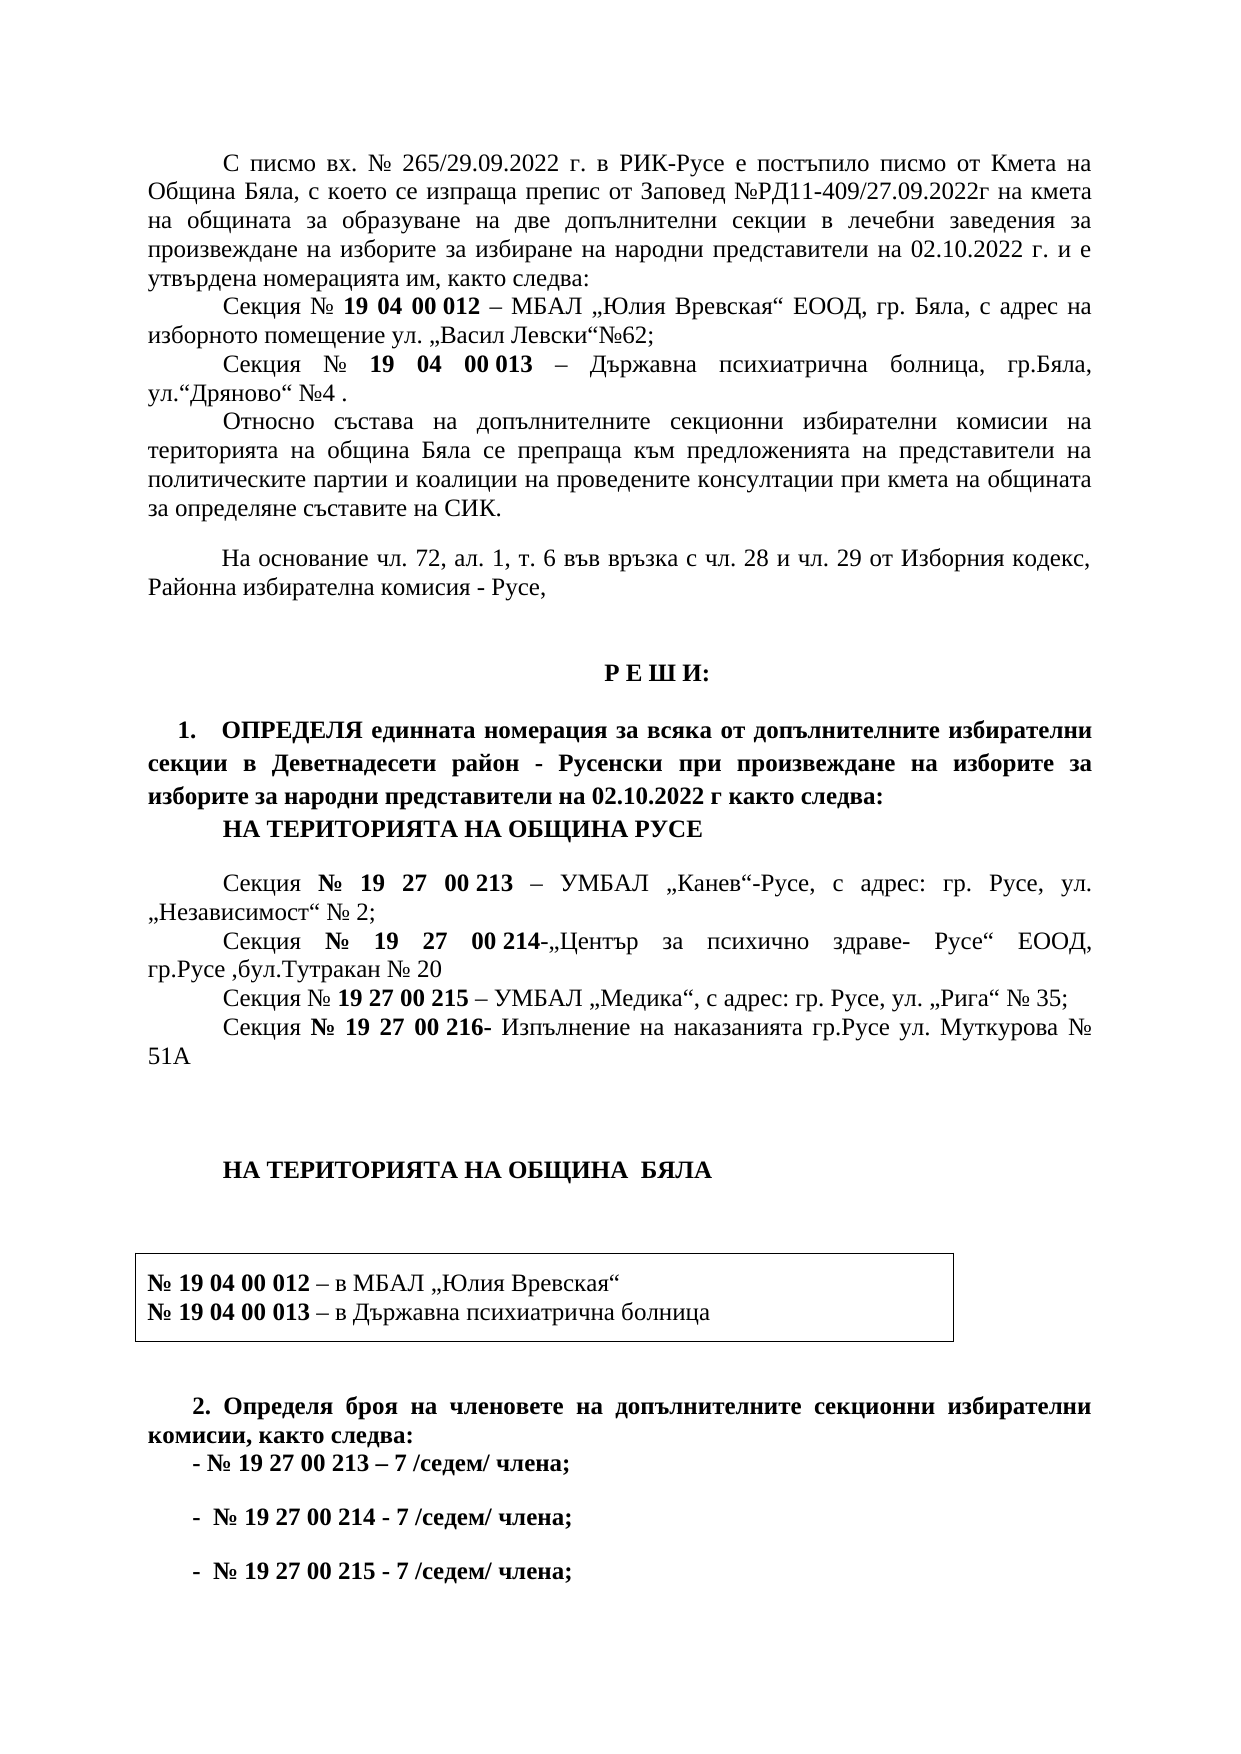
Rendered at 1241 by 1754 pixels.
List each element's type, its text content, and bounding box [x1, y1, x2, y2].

text Секция № 19 27 00 213 – УМБАЛ „Канев“-Русе, с адрес: гр. Русе, ул. „Независимост“ № 2; [148, 868, 1093, 926]
text Секция № 19 04 00 012 – МБАЛ „Юлия Вревская“ ЕООД, гр. Бяла, с адрес на изборното помещение ул. „Васил Левски“№62; [148, 291, 1093, 349]
text Относно състава на допълнителните секционни избирателни комисии на територията на община Бяла се препраща към предложенията на представители на политическите партии и коалиции на проведените консултации при кмета на общината за определяне съставите на СИК. [148, 406, 1093, 521]
text НА ТЕРИТОРИЯТА НА ОБЩИНА РУСЕ [223, 814, 1093, 843]
text - № 19 27 00 215 - 7 /седем/ члена; [148, 1556, 1093, 1585]
table_header № 19 04 00 012 – в МБАЛ „Юлия Вревская“ № 19 04 00 013 – в Държавна психиатрична болница [136, 1254, 953, 1341]
text Секция № 19 27 00 215 – УМБАЛ „Медика“, с адрес: гр. Русе, ул. „Рига“ № 35; [148, 983, 1093, 1012]
text Секция № 19 27 00 214-„Център за психично здраве- Русе“ ЕООД, гр.Русе ,бул.Тутракан № 20 [148, 926, 1093, 983]
text С писмо вх. № 265/29.09.2022 г. в РИК-Русе е постъпило писмо от Кмета на Община Бяла, с което се изпраща препис от Заповед №РД11-409/27.09.2022г на кмета на общината за образуване на две допълнителни секции в лечебни заведения за произвеждане на изборите за избиране на народни представители на 02.10.2022 г. и е утвърдена номерацията им, както следва: [148, 148, 1093, 291]
list ОПРЕДЕЛЯ единната номерация за всяка от допълнителните избирателни секции в Деветнадесети район - Русенски при произвеждане на изборите за изборите за народни представители на 02.10.2022 г както следва: [148, 715, 1093, 810]
text Р Е Ш И: [148, 658, 1093, 687]
text 2. Определя броя на членовете на допълнителните секционни избирателни комисии, както следва: [148, 1391, 1093, 1448]
text Секция № 19 27 00 216- Изпълнение на наказанията гр.Русе ул. Муткурова № 51А [148, 1012, 1093, 1069]
text - № 19 27 00 214 - 7 /седем/ члена; [148, 1502, 1093, 1531]
text НА ТЕРИТОРИЯТА НА ОБЩИНА БЯЛА [148, 1156, 1093, 1184]
text На основание чл. 72, ал. 1, т. 6 във връзка с чл. 28 и чл. 29 от Изборния кодекс, Районна избирателна комисия - Русе, [148, 543, 1093, 600]
text - № 19 27 00 213 – 7 /седем/ члена; [148, 1448, 1093, 1477]
text Секция № 19 04 00 013 – Държавна психиатрична болница, гр.Бяла, ул.“Дряново“ №4 . [148, 349, 1093, 406]
